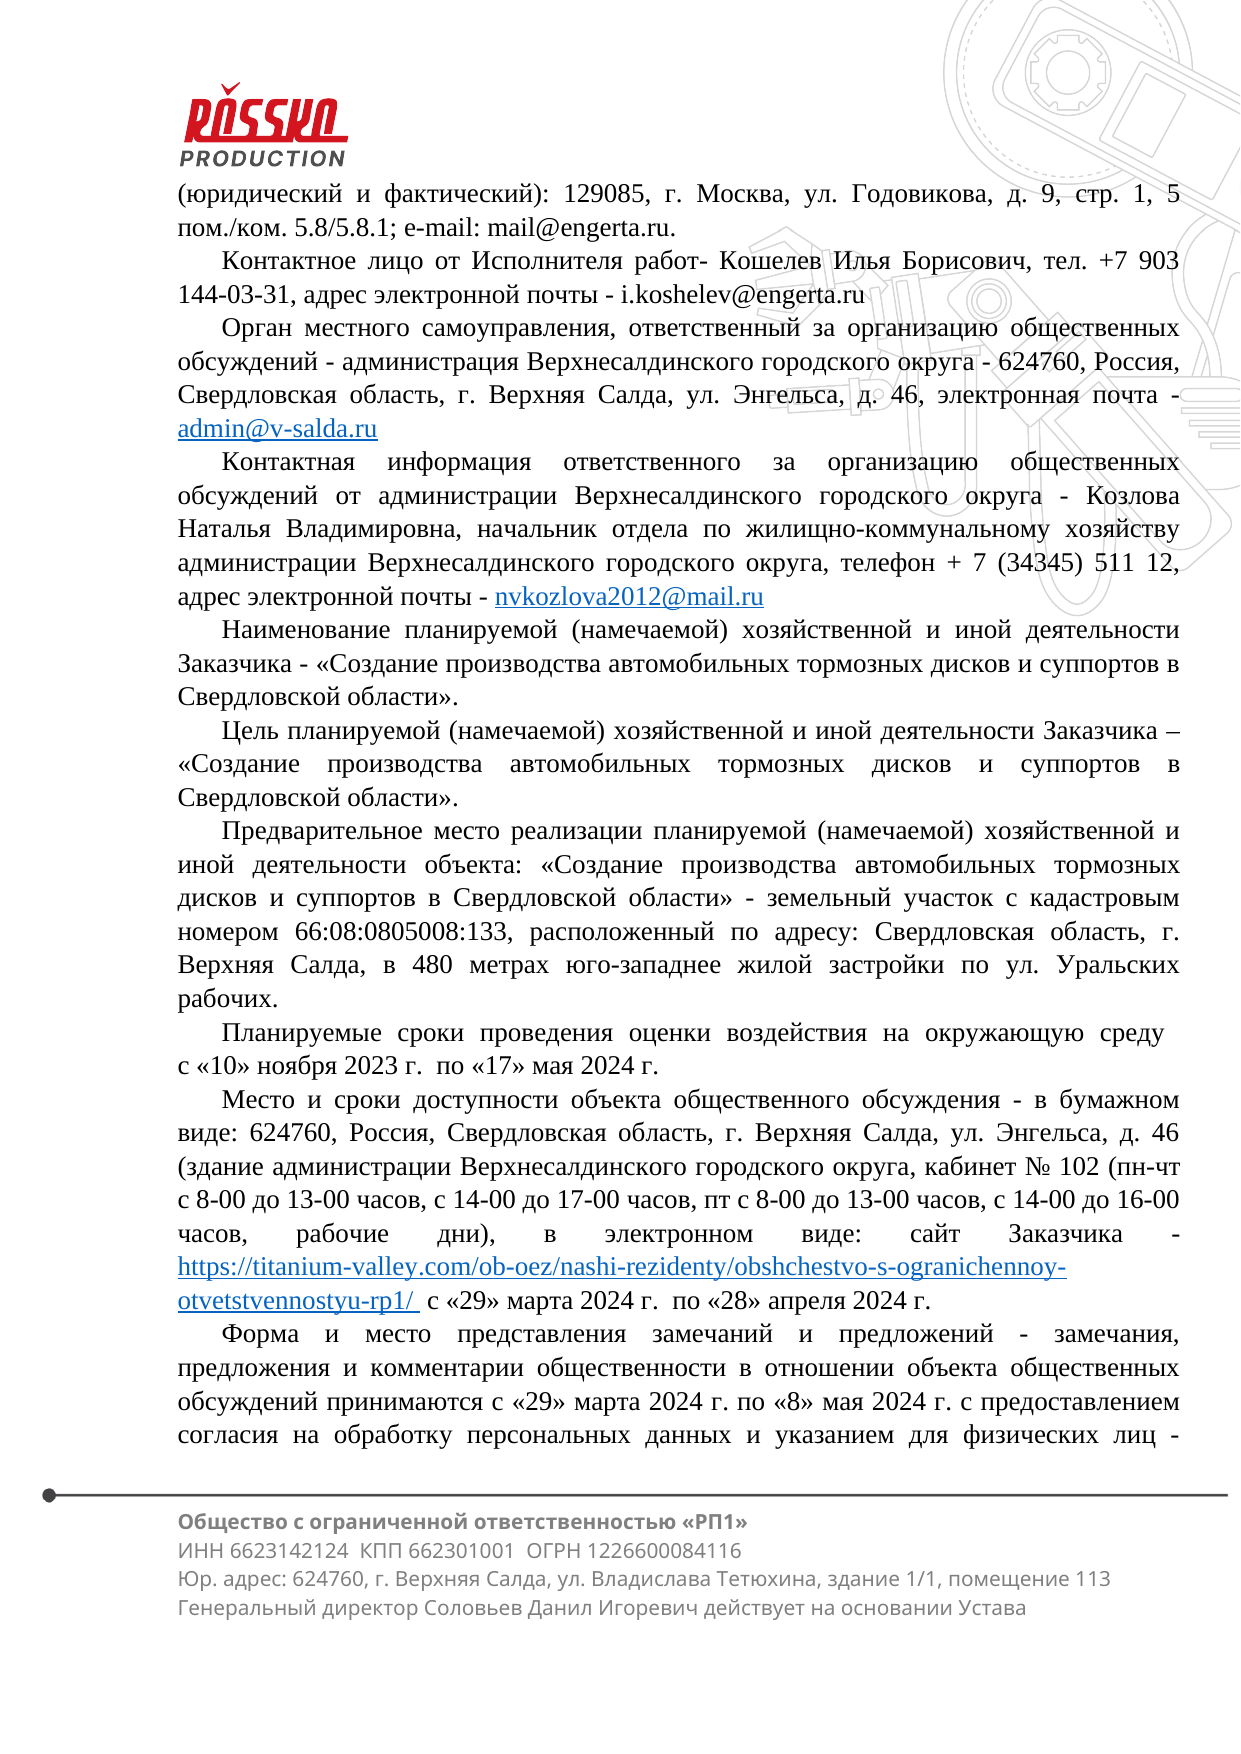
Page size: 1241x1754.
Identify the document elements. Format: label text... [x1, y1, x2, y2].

picture [689, 0, 1241, 693]
text Контактная информация ответственного за организацию общественных обсуждений от администрации Верхнесалдинского городского округа - Козлова Наталья Владимировна, начальник отдела по жилищно-коммунальному хозяйству администрации Верхнесалдинского городского округа, телефон + 7 (34345) 511 12, адрес электронной почты - nvkozlova2012@mail.ru [177, 446, 1181, 611]
text Место и сроки доступности объекта общественного обсуждения - в бумажном виде: 624760, Россия, Свердловская область, г. Верхняя Салда, ул. Энгельса, д. 46 (здание администрации Верхнесалдинского городского округа, кабинет № 102 (пн-чт с 8-00 до 13-00 часов, с 14-00 до 17-00 часов, пт с 8-00 до 13-00 часов, с 14-00 до 16-00 часов, рабочие дни), в электронном виде: сайт Заказчика - https://titanium-valley.com/ob-oez/nashi-rezidenty/obshchestvo-s-ogranichennoy-otvetstvennostyu-rp1/ с «29» марта 2024 г. по «28» апреля 2024 г. [177, 1083, 1181, 1315]
text Контактное лицо от Исполнителя работ- Кошелев Илья Борисович, тел. +7 903 144-03-31, адрес электронной почты - i.koshelev@engerta.ru [177, 244, 1181, 309]
picture [34, 1480, 1241, 1510]
text Планируемые сроки проведения оценки воздействия на окружающую среду с «10» ноября 2023 г. по «17» мая 2024 г. [177, 1016, 1181, 1080]
text Наименование планируемой (намечаемой) хозяйственной и иной деятельности Заказчика - «Создание производства автомобильных тормозных дисков и суппортов в Свердловской области». [177, 613, 1181, 711]
text Цель планируемой (намечаемой) хозяйственной и иной деятельности Заказчика – «Создание производства автомобильных тормозных дисков и суппортов в Свердловской области». [177, 714, 1181, 812]
text Орган местного самоуправления, ответственный за организацию общественных обсуждений - администрация Верхнесалдинского городского округа - 624760, Россия, Свердловская область, г. Верхняя Салда, ул. Энгельса, д. 46, электронная почта - admin@v-salda.ru [177, 311, 1181, 443]
text Предварительное место реализации планируемой (намечаемой) хозяйственной и иной деятельности объекта: «Создание производства автомобильных тормозных дисков и суппортов в Свердловской области» - земельный участок с кадастровым номером 66:08:0805008:133, расположенный по адресу: Свердловская область, г. Верхняя Салда, в 480 метрах юго-западнее жилой застройки по ул. Уральских рабочих. [177, 814, 1181, 1013]
picture [177, 82, 351, 172]
